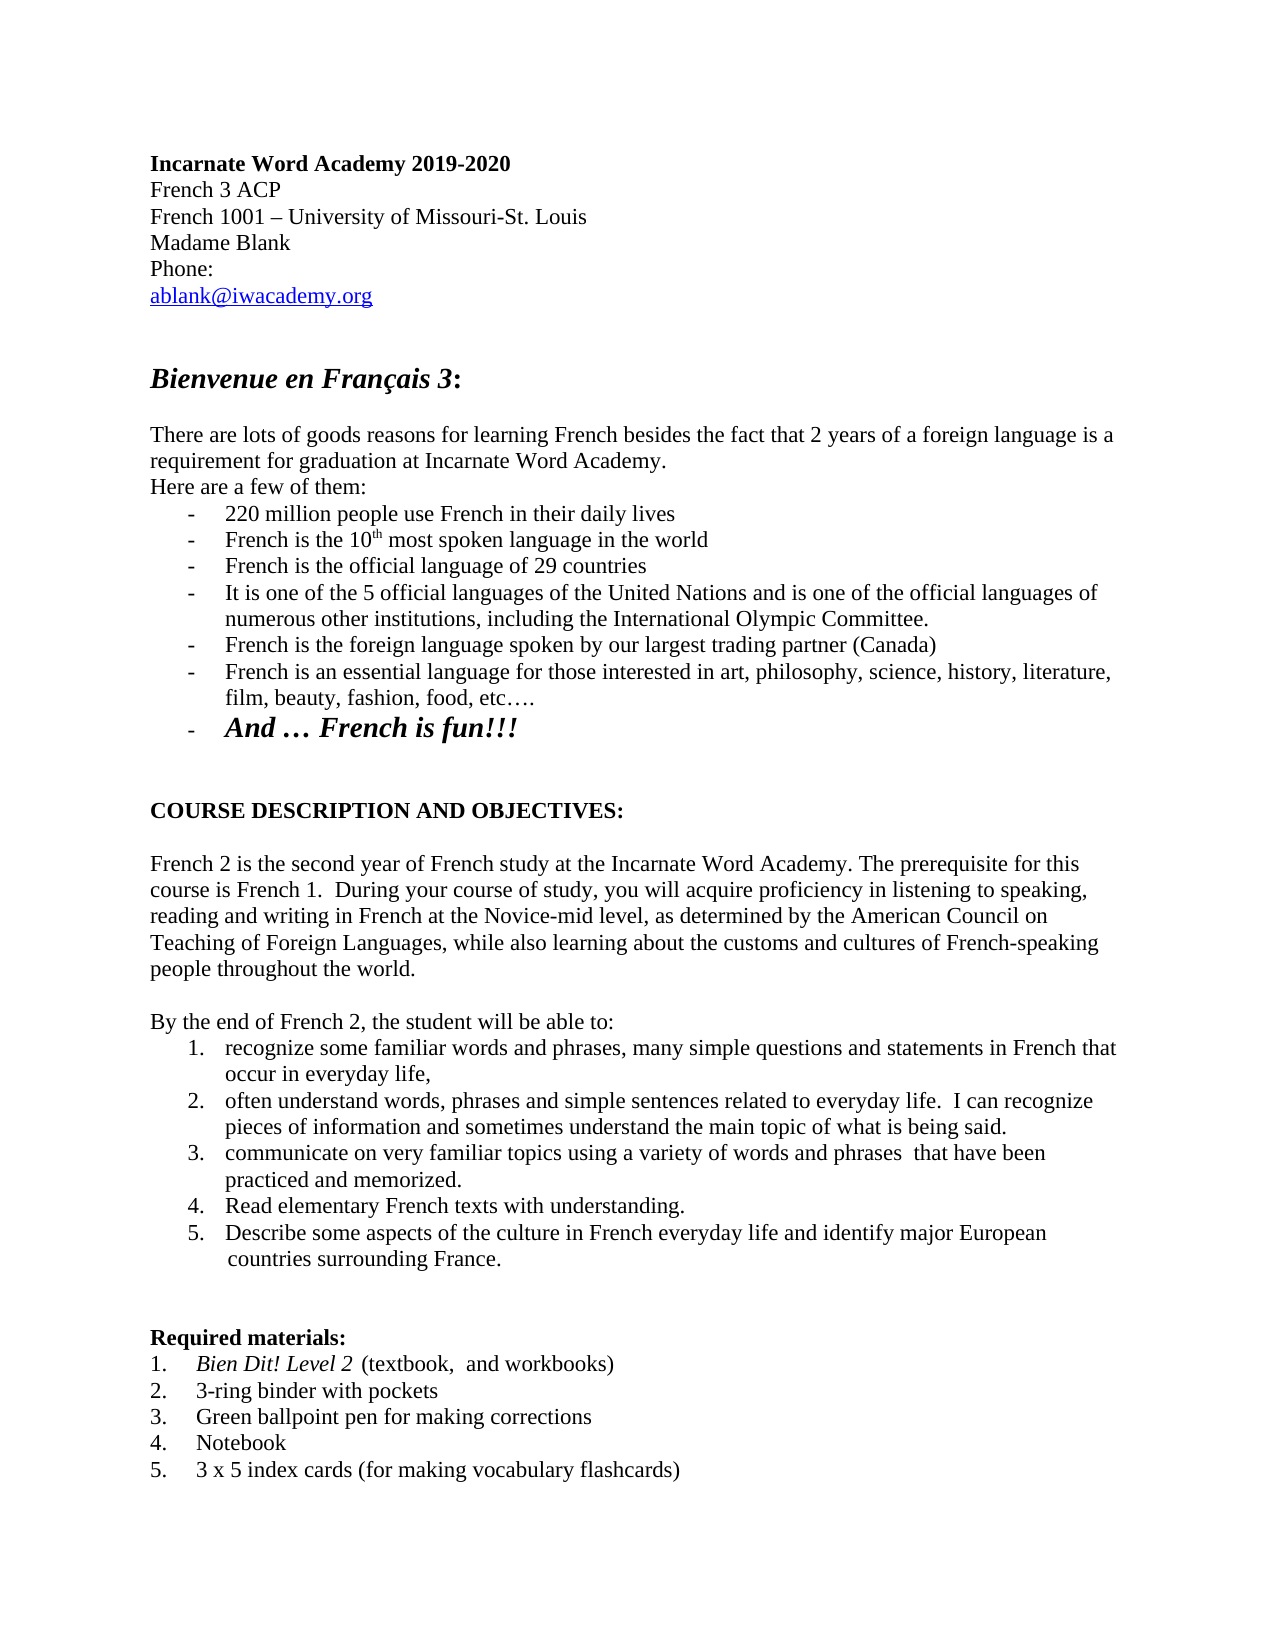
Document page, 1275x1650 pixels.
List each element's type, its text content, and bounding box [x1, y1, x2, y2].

list And … French is fun!!! [187, 711, 1125, 744]
list French is the 10th most spoken language in the world [187, 526, 1125, 552]
text Incarnate Word Academy 2019-2020 French 3 ACP [150, 150, 1125, 203]
text Here are a few of them: [150, 473, 1125, 500]
text Required materials: 1. Bien Dit! Level 2 (textbook, and workbooks) 2. 3-ring binder with pockets 3. Green ballpoint pen for making corrections 4. Notebook 5. 3 x 5 index cards (for making vocabulary flashcards) [150, 1271, 1125, 1482]
text Bienvenue en Français 3: [150, 361, 1125, 394]
text COURSE DESCRIPTION AND OBJECTIVES: [150, 797, 1125, 823]
list It is one of the 5 official languages of the United Nations and is one of the official languages of numerous other institutions, including the International Olympic Committee. [187, 579, 1125, 632]
text countries surrounding France. [187, 1245, 1125, 1271]
text By the end of French 2, the student will be able to: [150, 1008, 1125, 1034]
list communicate on very familiar topics using a variety of words and phrases that have been practiced and memorized. [187, 1139, 1125, 1192]
list recognize some familiar words and phrases, many simple questions and statements in French that occur in everyday life, [187, 1034, 1125, 1087]
text French 2 is the second year of French study at the Incarnate Word Academy. The prerequisite for this course is French 1. During your course of study, you will acquire proficiency in listening to speaking, reading and writing in French at the Novice-mid level, as determined by the American Council on Teaching of Foreign Languages, while also learning about the customs and cultures of French-speaking people throughout the world. [150, 849, 1125, 981]
text There are lots of goods reasons for learning French besides the fact that 2 years of a foreign language is a requirement for graduation at Incarnate Word Academy. [150, 421, 1125, 473]
list often understand words, phrases and simple sentences related to everyday life. I can recognize pieces of information and sometimes understand the main topic of what is being said. [187, 1087, 1125, 1139]
list French is an essential language for those interested in art, philosophy, science, history, literature, film, beauty, fashion, food, etc…. [187, 658, 1125, 711]
text Phone: ablank@iwacademy.org [150, 255, 1125, 308]
list 220 million people use French in their daily lives [187, 500, 1125, 526]
list French is the official language of 29 countries [187, 552, 1125, 579]
list French is the foreign language spoken by our largest trading partner (Canada) [187, 632, 1125, 658]
text French 1001 – University of Missouri-St. Louis Madame Blank [150, 203, 1125, 255]
text 4. Read elementary French texts with understanding. [150, 1192, 1125, 1218]
text 5. Describe some aspects of the culture in French everyday life and identify major European [187, 1218, 1125, 1245]
